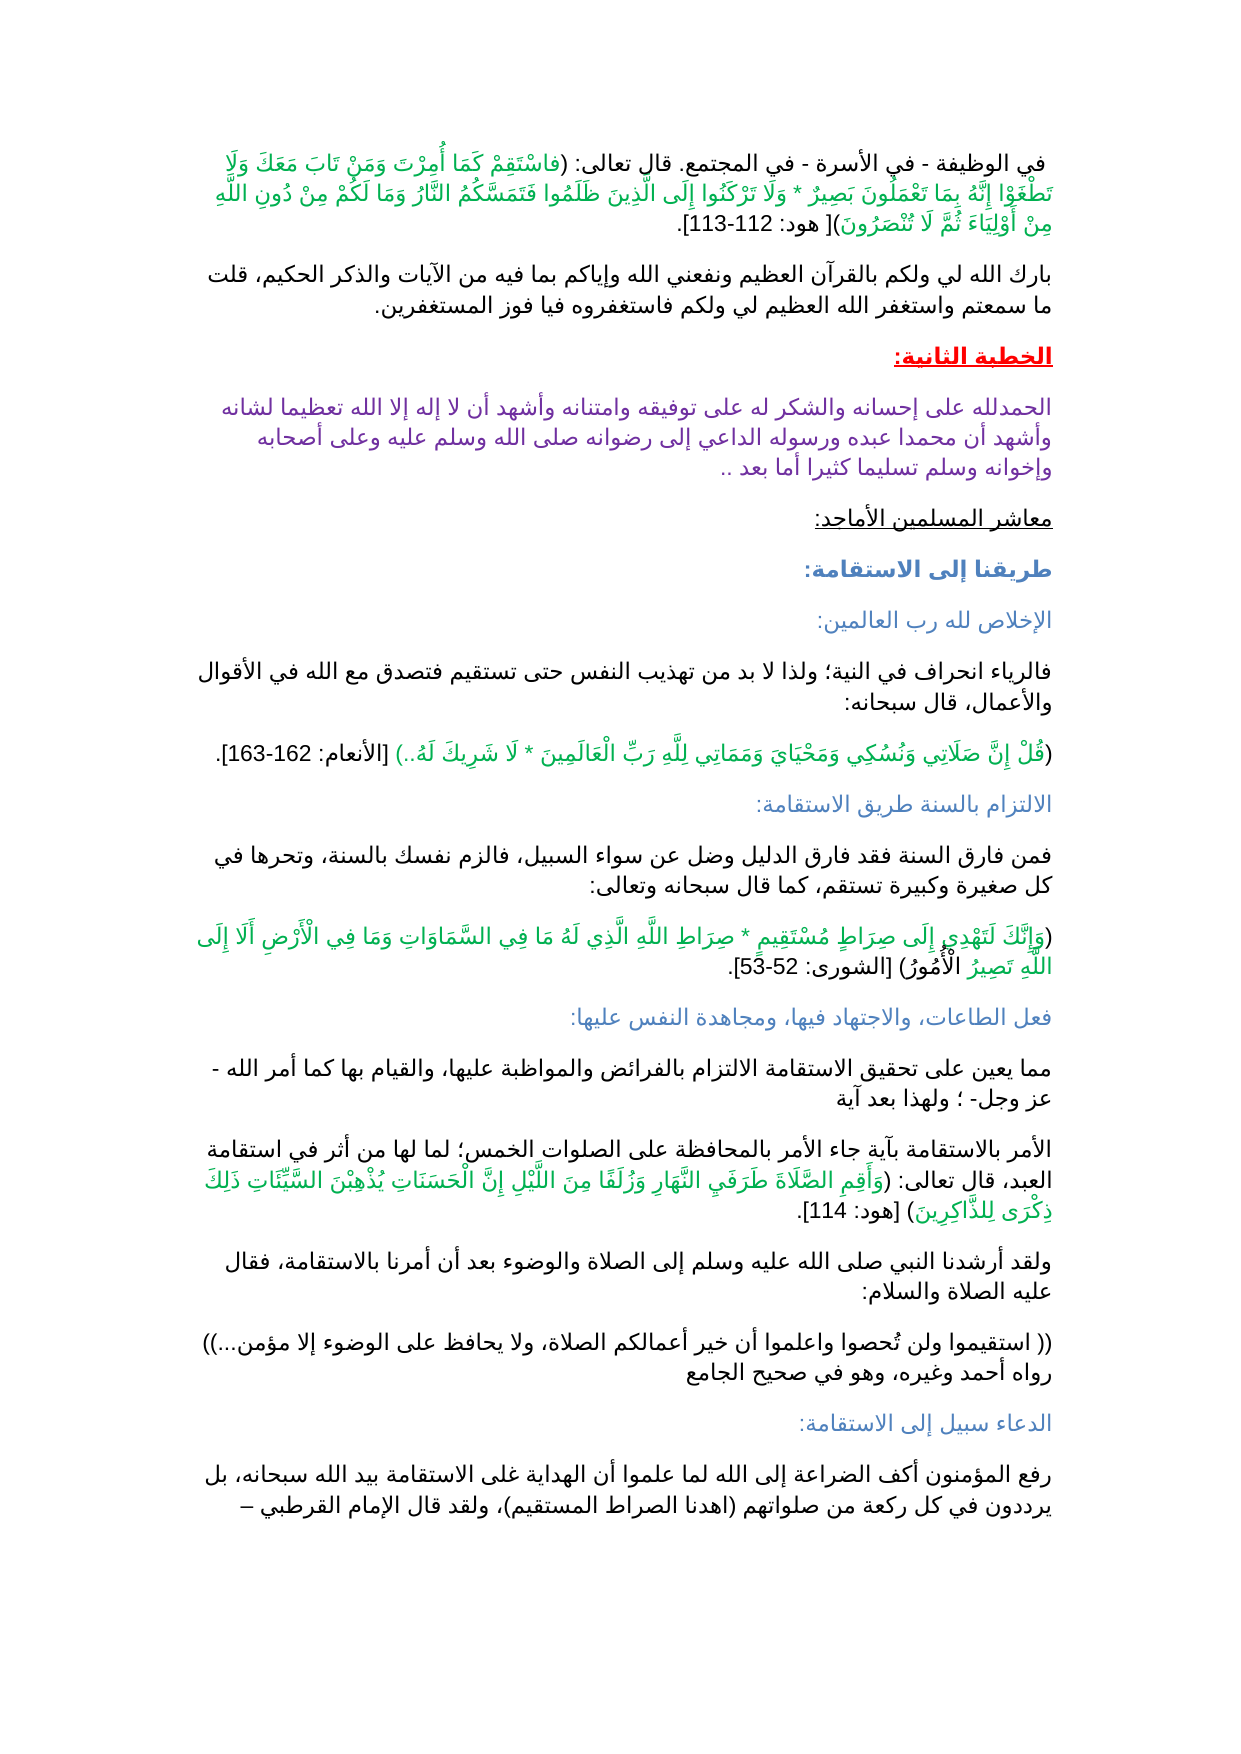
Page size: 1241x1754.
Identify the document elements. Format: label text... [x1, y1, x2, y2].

text الالتزام بالسنة طريق الاستقامة: [187, 791, 1053, 817]
text الدعاء سبيل إلى الاستقامة: [187, 1410, 1053, 1437]
text في الوظيفة - في الأسرة - في المجتمع. قال تعالى: (فاسْتَقِمْ كَمَا أُمِرْتَ وَمَنْ تَابَ مَعَكَ وَلَا تَطْغَوْا إِنَّهُ بِمَا تَعْمَلُونَ بَصِيرٌ * وَلَا تَرْكَنُوا إِلَى الَّذِينَ ظَلَمُوا فَتَمَسَّكُمُ النَّارُ وَمَا لَكُمْ مِنْ دُونِ اللَّهِ مِنْ أَوْلِيَاءَ ثُمَّ لَا تُنْصَرُونَ)[ هود: 112-113]. [187, 150, 1053, 237]
text فالرياء انحراف في النية؛ ولذا لا بد من تهذيب النفس حتى تستقيم فتصدق مع الله في الأقوال والأعمال، قال سبحانه: [187, 658, 1053, 715]
text (وَإِنَّكَ لَتَهْدِي إِلَى صِرَاطٍ مُسْتَقِيمٍ * صِرَاطِ اللَّهِ الَّذِي لَهُ مَا فِي السَّمَاوَاتِ وَمَا فِي الْأَرْضِ أَلَا إِلَى اللَّهِ تَصِيرُ الْأُمُورُ) [الشورى: 52-53]. [187, 923, 1053, 979]
text الأمر بالاستقامة بآية جاء الأمر بالمحافظة على الصلوات الخمس؛ لما لها من أثر في استقامة العبد، قال تعالى: (وَأَقِمِ الصَّلَاةَ طَرَفَيِ النَّهَارِ وَزُلَفًا مِنَ اللَّيْلِ إِنَّ الْحَسَنَاتِ يُذْهِبْنَ السَّيِّئَاتِ ذَلِكَ ذِكْرَى لِلذَّاكِرِينَ) [هود: 114]. [187, 1136, 1053, 1223]
text بارك الله لي ولكم بالقرآن العظيم ونفعني الله وإياكم بما فيه من الآيات والذكر الحكيم، قلت ما سمعتم واستغفر الله العظيم لي ولكم فاستغفروه فيا فوز المستغفرين. [187, 261, 1053, 318]
text (قُلْ إِنَّ صَلَاتِي وَنُسُكِي وَمَحْيَايَ وَمَمَاتِي لِلَّهِ رَبِّ الْعَالَمِينَ * لَا شَرِيكَ لَهُ..) [الأنعام: 162-163]. [187, 739, 1053, 766]
text فمن فارق السنة فقد فارق الدليل وضل عن سواء السبيل، فالزم نفسك بالسنة، وتحرها في كل صغيرة وكبيرة تستقم، كما قال سبحانه وتعالى: [187, 842, 1053, 898]
text الخطبة الثانية: [187, 343, 1053, 369]
text مما يعين على تحقيق الاستقامة الالتزام بالفرائض والمواظبة عليها، والقيام بها كما أمر الله -عز وجل- ؛ ولهذا بعد آية [187, 1055, 1053, 1112]
text معاشر المسلمين الأماجد: [187, 505, 1053, 532]
text طريقنا إلى الاستقامة: [187, 556, 1053, 583]
text (( استقيموا ولن تُحصوا واعلموا أن خير أعمالكم الصلاة، ولا يحافظ على الوضوء إلا مؤمن...)) رواه أحمد وغيره، وهو في صحيح الجامع [187, 1329, 1053, 1386]
text الإخلاص لله رب العالمين: [187, 607, 1053, 634]
text فعل الطاعات، والاجتهاد فيها، ومجاهدة النفس عليها: [187, 1004, 1053, 1031]
text ولقد أرشدنا النبي صلى الله عليه وسلم إلى الصلاة والوضوء بعد أن أمرنا بالاستقامة، فقال عليه الصلاة والسلام: [187, 1248, 1053, 1304]
text الحمدلله على إحسانه والشكر له على توفيقه وامتنانه وأشهد أن لا إله إلا الله تعظيما لشانه وأشهد أن محمدا عبده ورسوله الداعي إلى رضوانه صلى الله وسلم عليه وعلى أصحابه وإخوانه وسلم تسليما كثيرا أما بعد .. [187, 394, 1053, 481]
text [187, 1461, 1053, 1518]
